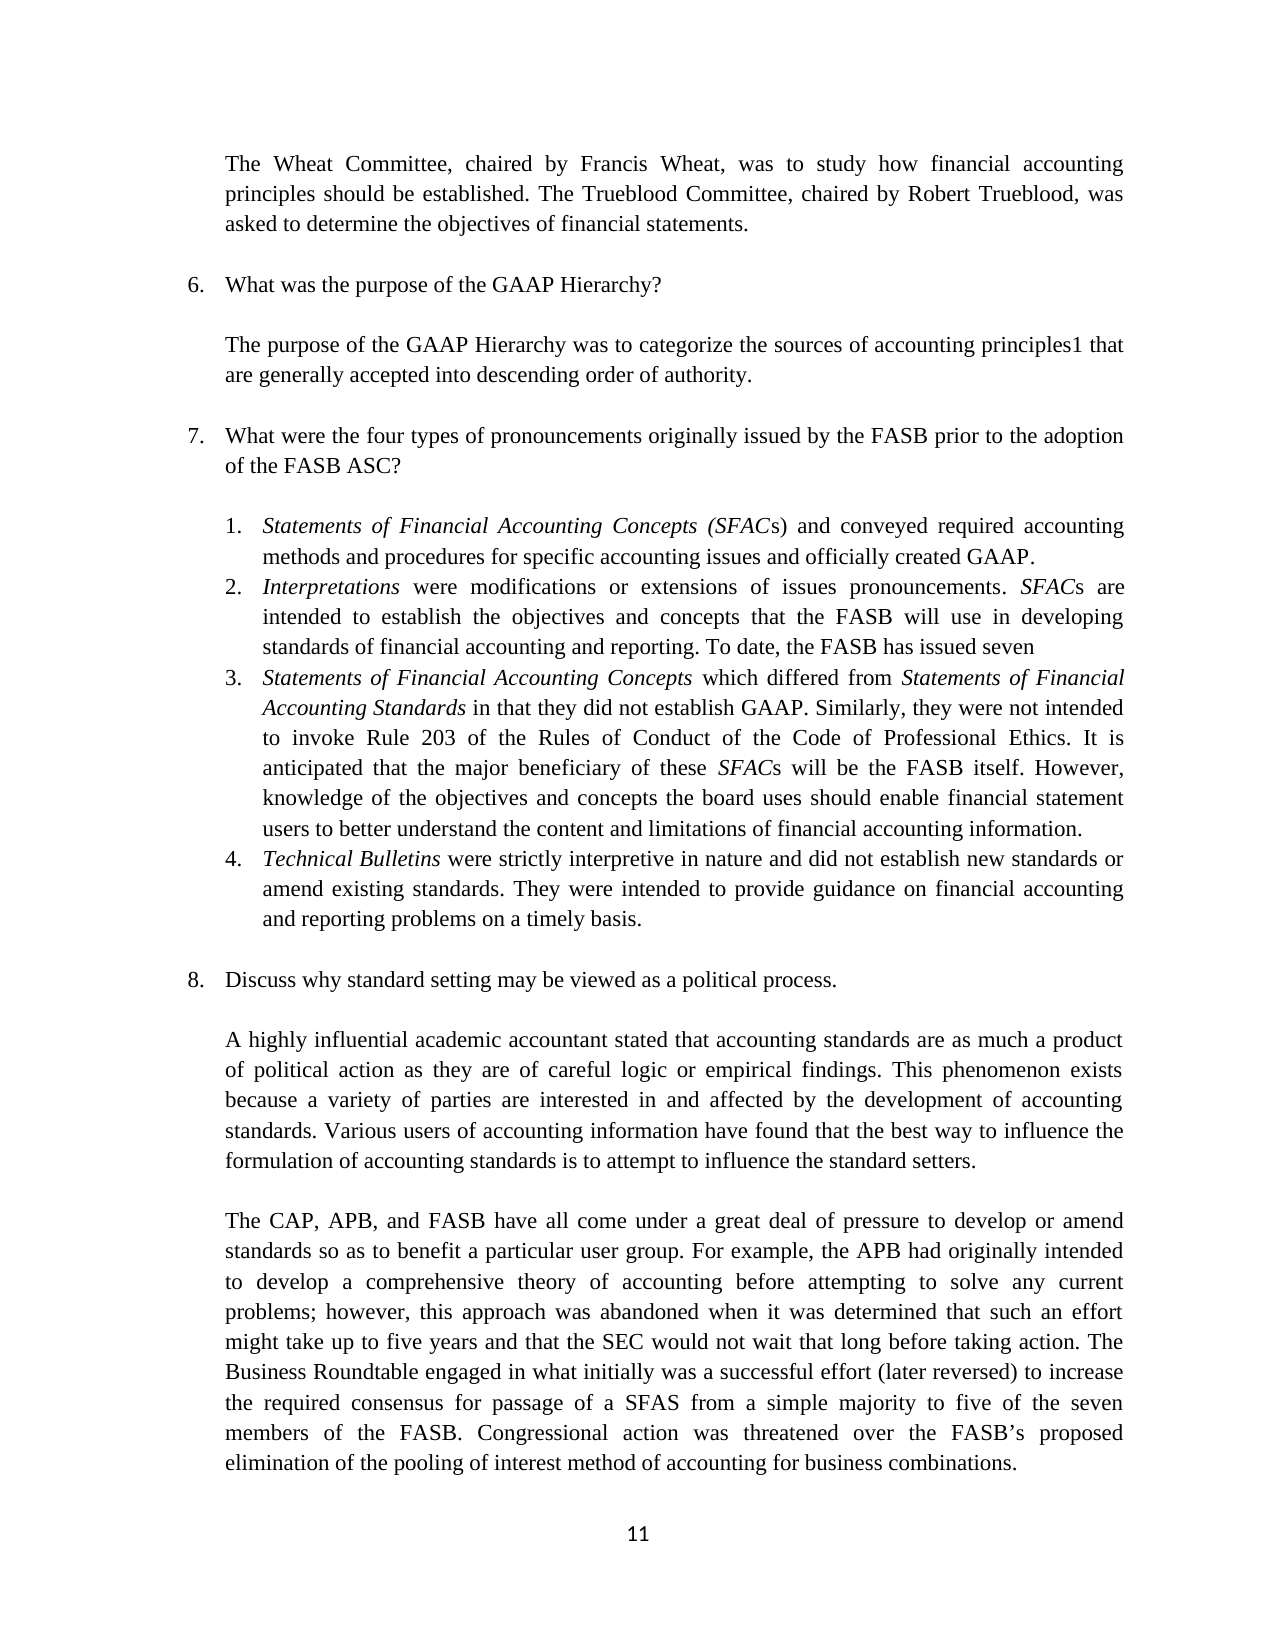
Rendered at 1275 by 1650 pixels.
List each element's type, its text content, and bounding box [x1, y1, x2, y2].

text A highly influential academic accountant stated that accounting standards are as much a product of political action as they are of careful logic or empirical findings. This phenomenon exists because a variety of parties are interested in and affected by the development of accounting standards. Various users of accounting information have found that the best way to influence the formulation of accounting standards is to attempt to influence the standard setters. [187, 1026, 1125, 1173]
list Interpretations were modifications or extensions of issues pronouncements. SFACs are intended to establish the objectives and concepts that the FASB will use in developing standards of financial accounting and reporting. To date, the FASB has issued seven [225, 573, 1125, 660]
text The Wheat Committee, chaired by Francis Wheat, was to study how financial accounting principles should be established. The Trueblood Committee, chaired by Robert Trueblood, was asked to determine the objectives of financial statements. [225, 150, 1125, 237]
list Statements of Financial Accounting Concepts (SFACs) and conveyed required accounting methods and procedures for specific accounting issues and officially created GAAP. [225, 512, 1125, 569]
text The CAP, APB, and FASB have all come under a great deal of pressure to develop or amend standards so as to benefit a particular user group. For example, the APB had originally intended to develop a comprehensive theory of accounting before attempting to solve any current problems; however, this approach was abandoned when it was determined that such an effort might take up to five years and that the SEC would not wait that long before taking action. The Business Roundtable engaged in what initially was a successful effort (later reversed) to increase the required consensus for passage of a SFAS from a simple majority to five of the seven members of the FASB. Congressional action was threatened over the FASB’s proposed elimination of the pooling of interest method of accounting for business combinations. [187, 1207, 1125, 1475]
list Statements of Financial Accounting Concepts which differed from Statements of Financial Accounting Standards in that they did not establish GAAP. Similarly, they were not intended to invoke Rule 203 of the Rules of Conduct of the Code of Professional Ethics. It is anticipated that the major beneficiary of these SFACs will be the FASB itself. However, knowledge of the objectives and concepts the board uses should enable financial statement users to better understand the content and limitations of financial accounting information. [225, 663, 1125, 841]
list Technical Bulletins were strictly interpretive in nature and did not establish new standards or amend existing standards. They were intended to provide guidance on financial accounting and reporting problems on a timely basis. [225, 845, 1125, 932]
text The purpose of the GAAP Hierarchy was to categorize the sources of accounting principles1 that are generally accepted into descending order of authority. [225, 331, 1125, 388]
list What was the purpose of the GAAP Hierarchy? [187, 271, 1125, 297]
list Discuss why standard setting may be viewed as a political process. [187, 966, 1125, 992]
list What were the four types of pronouncements originally issued by the FASB prior to the adoption of the FASB ASC? [187, 422, 1125, 478]
